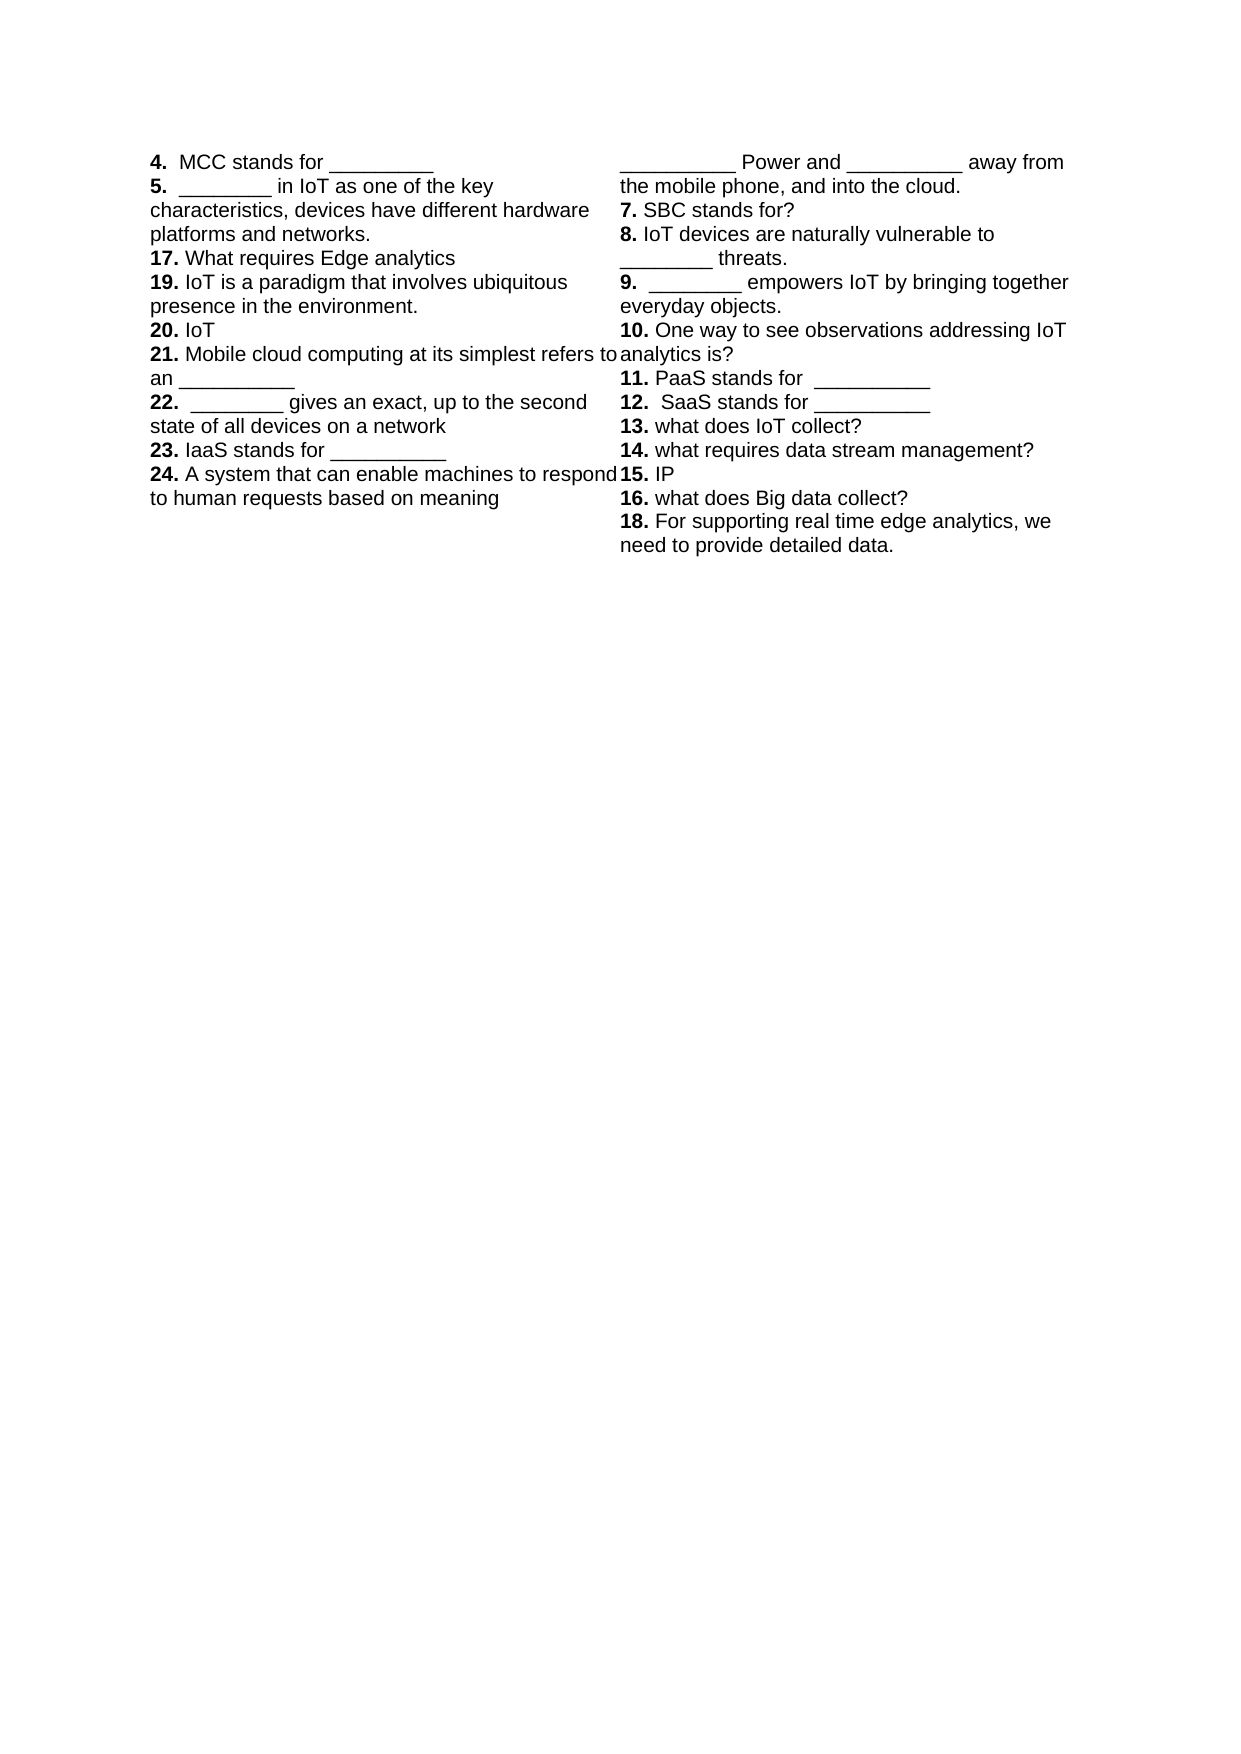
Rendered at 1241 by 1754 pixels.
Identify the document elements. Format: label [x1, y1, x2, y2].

table_header [150, 150, 620, 557]
table_header [620, 150, 1090, 557]
